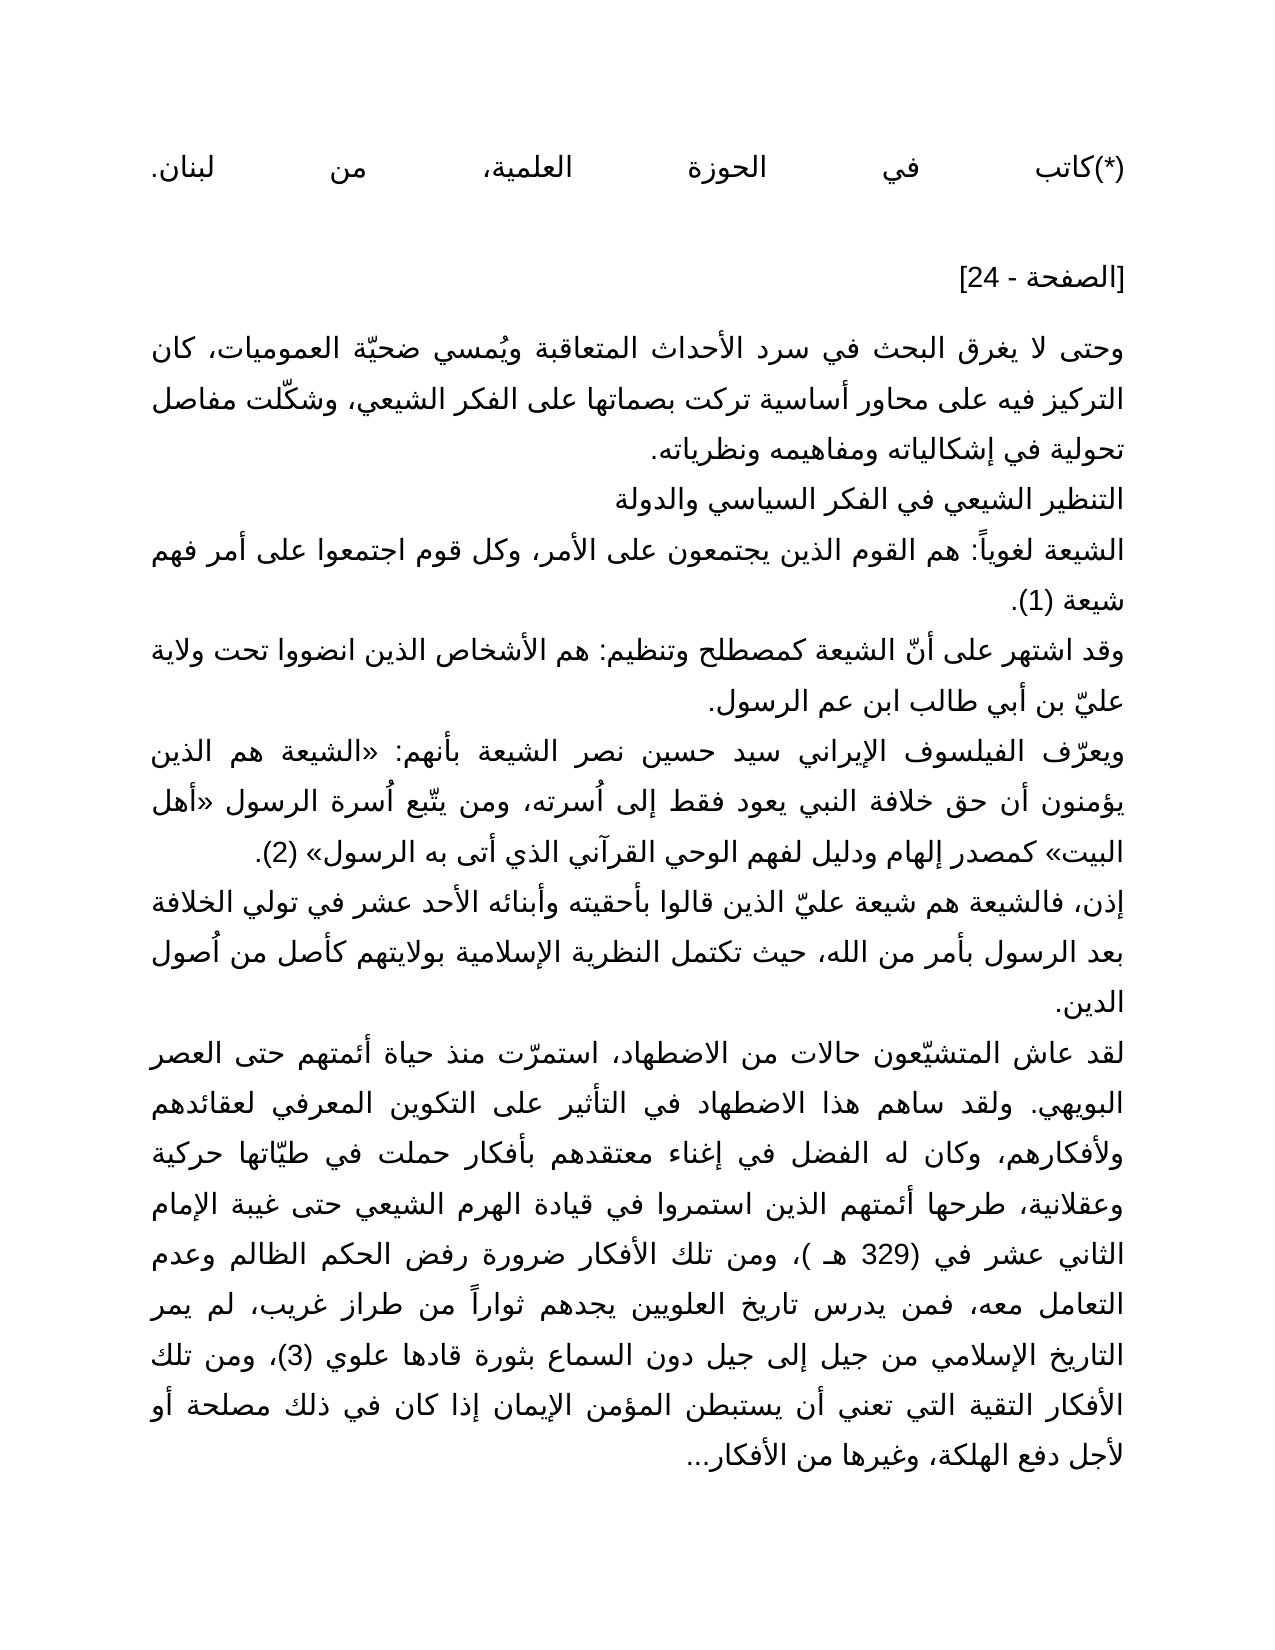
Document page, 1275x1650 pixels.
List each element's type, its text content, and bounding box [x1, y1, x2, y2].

text [الصفحة - 24] [150, 260, 1125, 294]
text وقد اشتهر على أنّ الشيعة كمصطلح وتنظيم: هم الأشخاص الذين انضووا تحت ولاية عليّ بن أبي طالب ابن عم الرسول. [150, 633, 1125, 717]
text الشيعة لغوياً: هم القوم الذين يجتمعون على الأمر، وكل قوم اجتمعوا على أمر فهم شيعة (1). [150, 533, 1125, 617]
text إذن، فالشيعة هم شيعة عليّ الذين قالوا بأحقيته وأبنائه الأحد عشر في تولي الخلافة بعد الرسول بأمر من الله، حيث تكتمل النظرية الإسلامية بولايتهم كأصل من اُصول الدين. [150, 885, 1125, 1019]
text لقد عاش المتشيّعون حالات من الاضطهاد، استمرّت منذ حياة أئمتهم حتى العصر البويهي. ولقد ساهم هذا الاضطهاد في التأثير على التكوين المعرفي لعقائدهم ولأفكارهم، وكان له الفضل في إغناء معتقدهم بأفكار حملت في طيّاتها حركية وعقلانية، طرحها أئمتهم الذين استمروا في قيادة الهرم الشيعي حتى غيبة الإمام الثاني عشر في (329 هـ )، ومن تلك الأفكار ضرورة رفض الحكم الظالم وعدم التعامل معه، فمن يدرس تاريخ العلويين يجدهم ثواراً من طراز غريب، لم يمر التاريخ الإسلامي من جيل إلى جيل دون السماع بثورة قادها علوي (3)، ومن تلك الأفكار التقية التي تعني أن يستبطن المؤمن الإيمان إذا كان في ذلك مصلحة أو لأجل دفع الهلكة، وغيرها من الأفكار... [150, 1036, 1125, 1472]
text ويعرّف الفيلسوف الإيراني سيد حسين نصر الشيعة بأنهم: «الشيعة هم الذين يؤمنون أن حق خلافة النبي يعود فقط إلى اُسرته، ومن يتّبع اُسرة الرسول «أهل البيت» كمصدر إلهام ودليل لفهم الوحي القرآني الذي أتى به الرسول» (2). [150, 734, 1125, 868]
text وحتى لا يغرق البحث في سرد الأحداث المتعاقبة ويُمسي ضحيّة العموميات، كان التركيز فيه على محاور أساسية تركت بصماتها على الفكر الشيعي، وشكّلت مفاصل تحولية في إشكالياته ومفاهيمه ونظرياته. [150, 331, 1125, 466]
text التنظير الشيعي في الفكر السياسي والدولة [150, 482, 1125, 516]
text (*)كاتب في الحوزة العلمية، من لبنان. [150, 150, 1125, 226]
